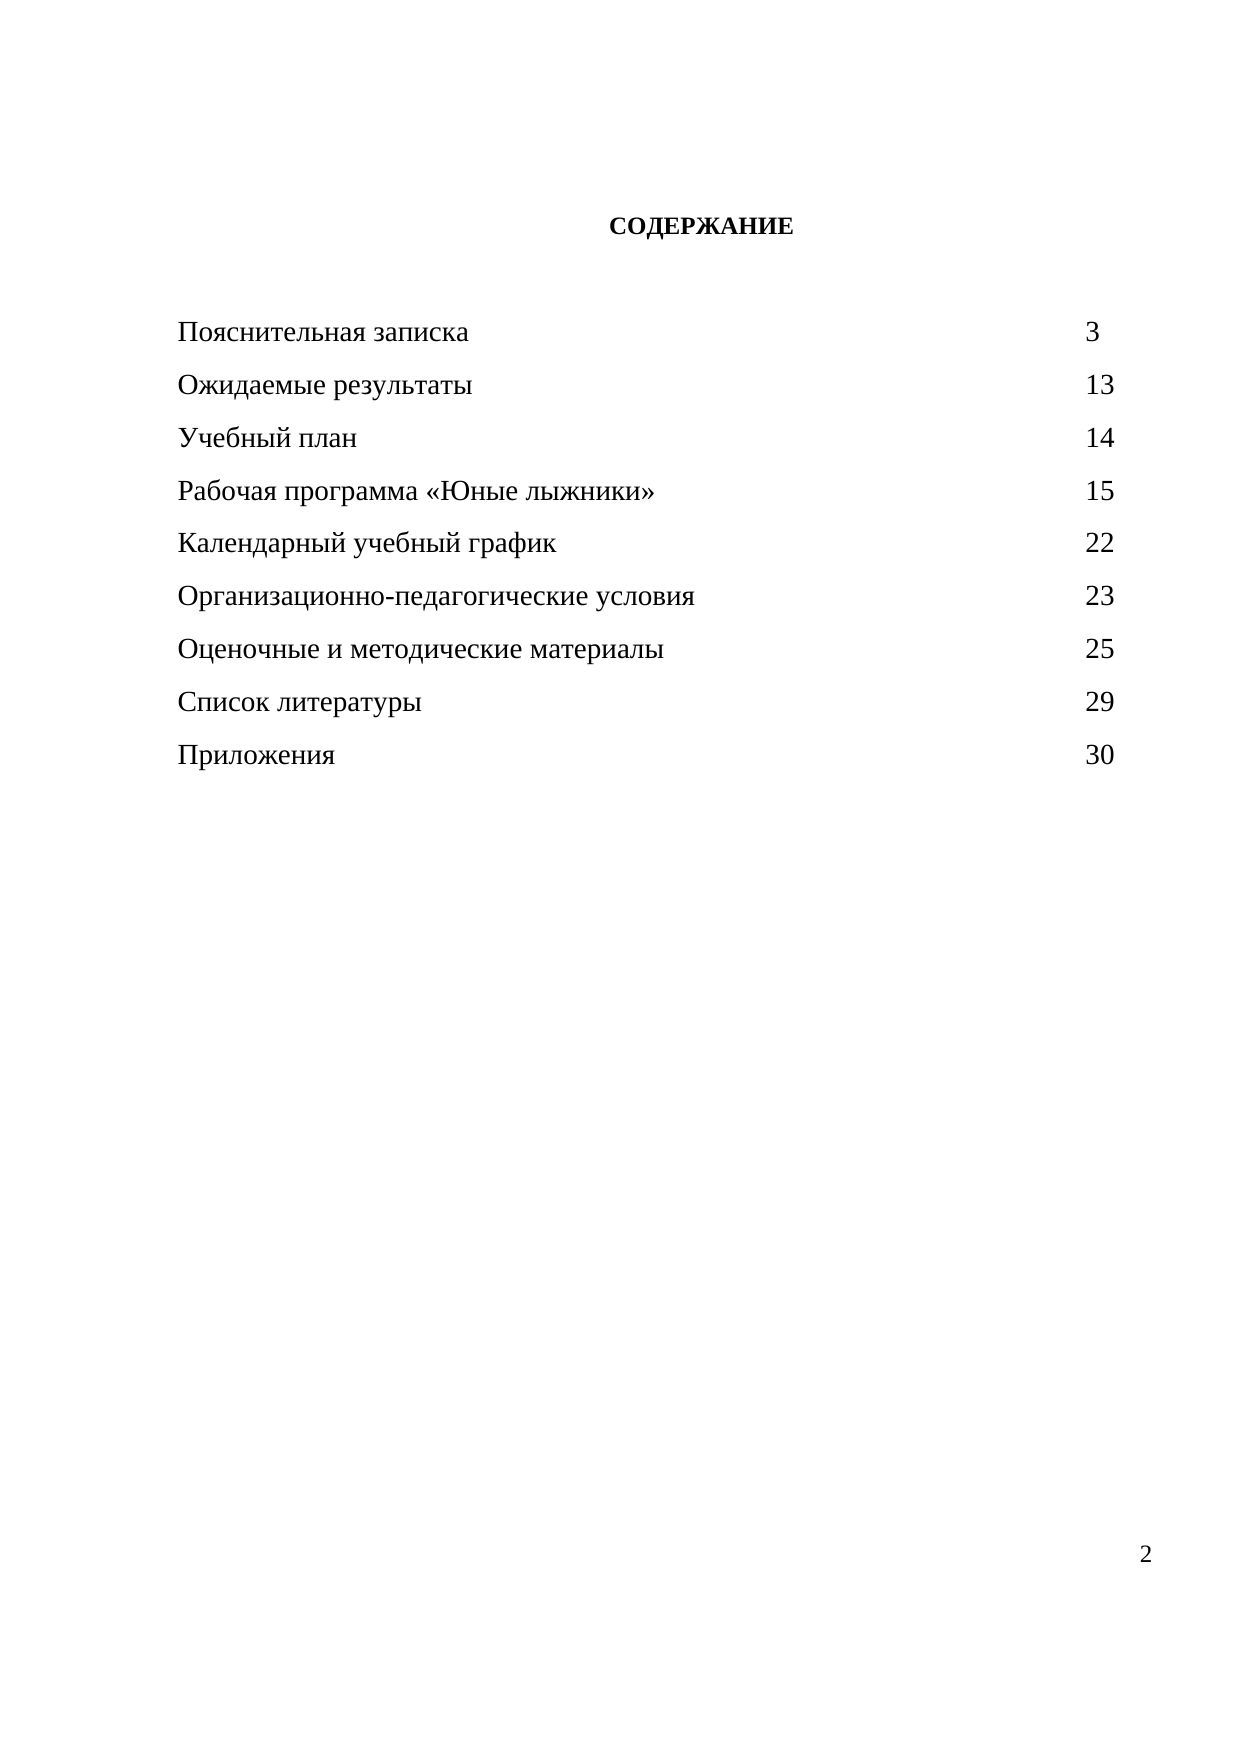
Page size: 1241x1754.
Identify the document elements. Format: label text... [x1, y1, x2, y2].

text Рабочая программа «Юные лыжники» 15 [177, 473, 1152, 506]
text Организационно-педагогические условия 23 [177, 578, 1152, 612]
text Список литературы 29 [177, 684, 1152, 717]
text Учебный план 14 [177, 420, 1152, 453]
text Приложения 30 [177, 737, 1152, 770]
text СОДЕРЖАНИЕ [251, 211, 1152, 240]
text Календарный учебный график 22 [177, 526, 1152, 559]
text Оценочные и методические материалы 25 [177, 631, 1152, 665]
text Пояснительная записка 3 [177, 314, 1152, 348]
text Ожидаемые результаты 13 [177, 367, 1152, 401]
